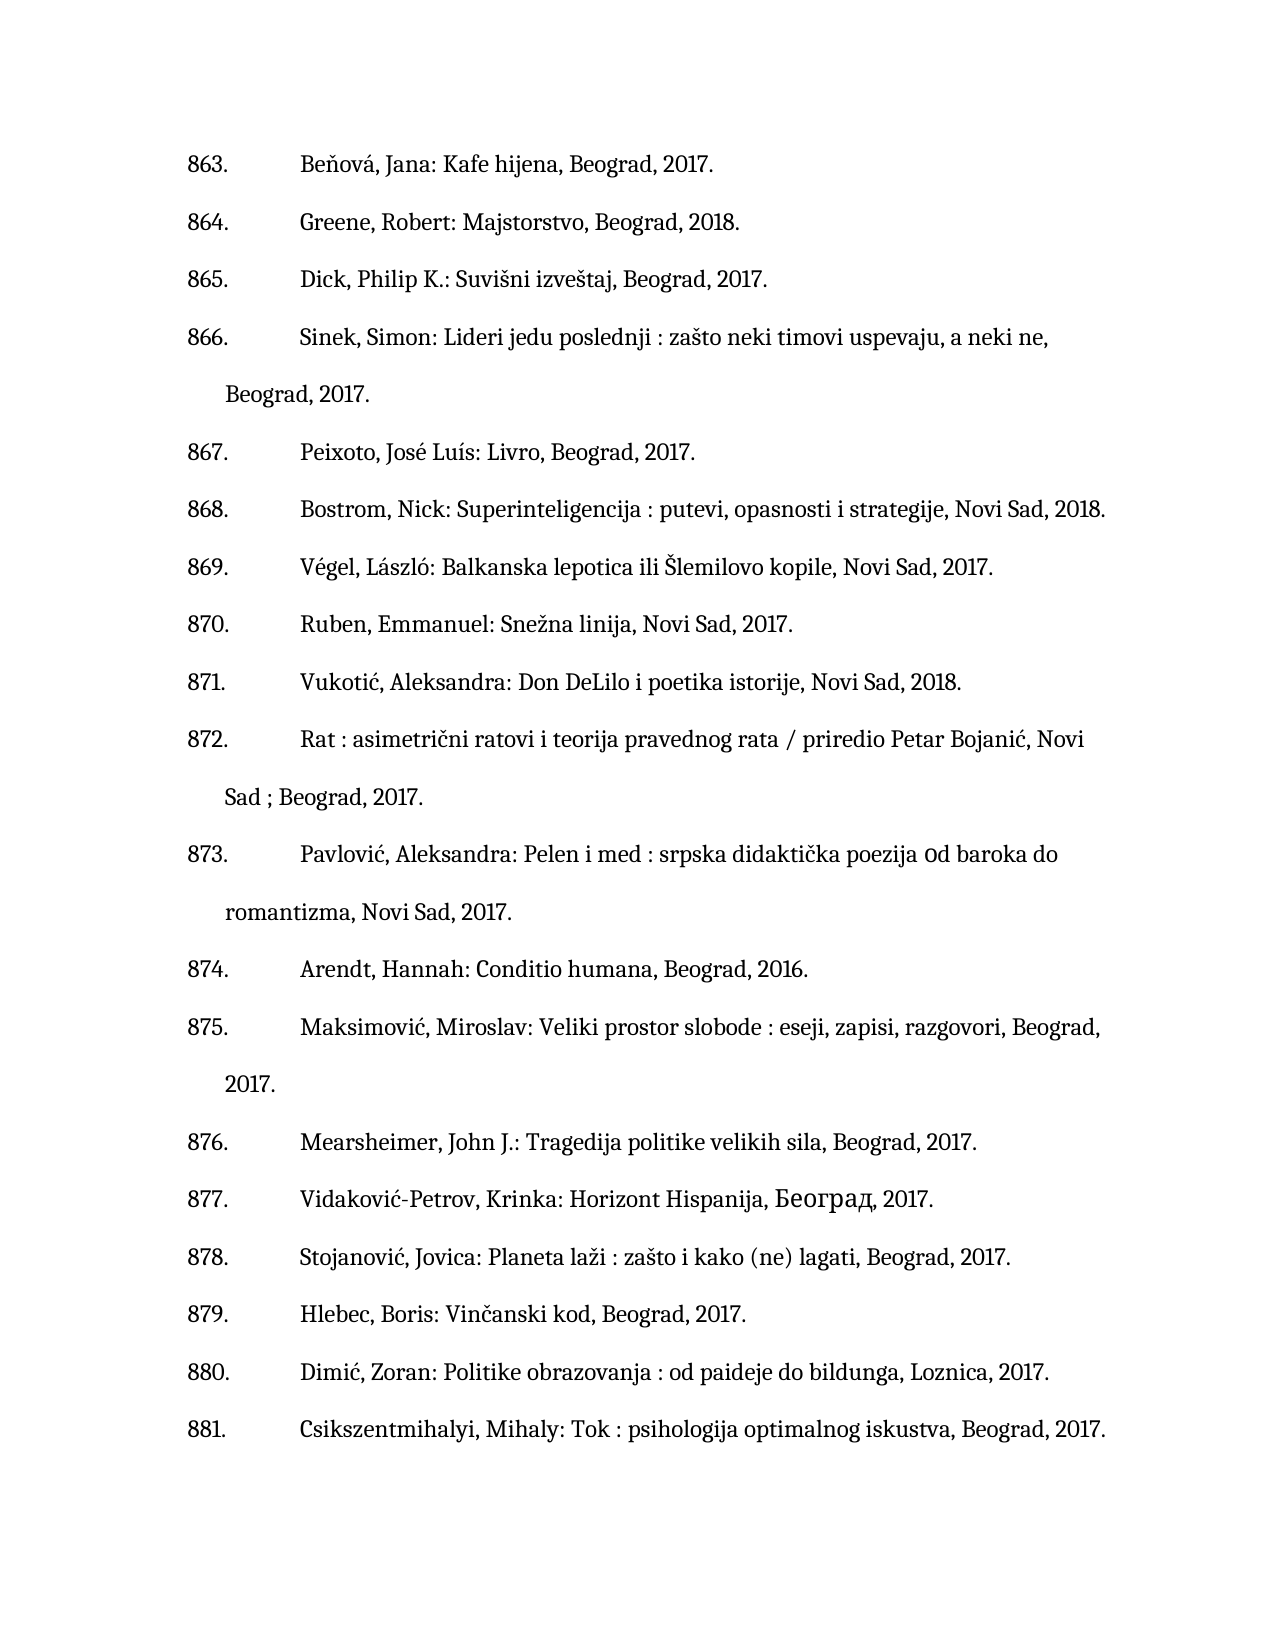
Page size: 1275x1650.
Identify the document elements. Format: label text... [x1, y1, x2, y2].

list Greene, Robert: Majstorstvo, Beograd, 2018. [187, 207, 1125, 236]
list Maksimović, Miroslav: Veliki prostor slobode : eseji, zapisi, razgovori, Beograd, 2017. [187, 1012, 1125, 1099]
list Rat : asimetrični ratovi i teorija pravednog rata / priredio Petar Bojanić, Novi Sad ; Beograd, 2017. [187, 725, 1125, 811]
list Dimić, Zoran: Politike obrazovanja : od paideje do bildunga, Loznica, 2017. [187, 1357, 1125, 1386]
list Peixoto, José Luís: Livro, Beograd, 2017. [187, 437, 1125, 466]
list Vidaković-Petrov, Krinka: Horizont Hispanija, Београд, 2017. [187, 1185, 1125, 1214]
list Csikszentmihalyi, Mihaly: Tok : psihologija optimalnog iskustva, Beograd, 2017. [187, 1415, 1125, 1444]
list Beňová, Jana: Kafe hijena, Beograd, 2017. [187, 150, 1125, 179]
list Vukotić, Aleksandra: Don DeLilo i poetika istorije, Novi Sad, 2018. [187, 667, 1125, 696]
list Pavlović, Aleksandra: Pelen i med : srpska didaktička poezija оd baroka do romantizma, Novi Sad, 2017. [187, 840, 1125, 926]
list Arendt, Hannah: Conditio humana, Beograd, 2016. [187, 955, 1125, 984]
list Ruben, Emmanuel: Snežna linija, Novi Sad, 2017. [187, 610, 1125, 639]
list Dick, Philip K.: Suvišni izveštaj, Beograd, 2017. [187, 265, 1125, 294]
list Stojanović, Jovica: Planeta laži : zašto i kako (ne) lagati, Beograd, 2017. [187, 1242, 1125, 1271]
list Sinek, Simon: Lideri jedu poslednji : zašto neki timovi uspevaju, a neki ne, Beograd, 2017. [187, 322, 1125, 409]
list Hlebec, Boris: Vinčanski kod, Beograd, 2017. [187, 1300, 1125, 1329]
list Végel, László: Balkanska lepotica ili Šlemilovo kopile, Novi Sad, 2017. [187, 552, 1125, 581]
list Bostrom, Nick: Superinteligencija : putevi, opasnosti i strategije, Novi Sad, 2018. [187, 495, 1125, 524]
list Mearsheimer, John J.: Tragedija politike velikih sila, Beograd, 2017. [187, 1127, 1125, 1156]
